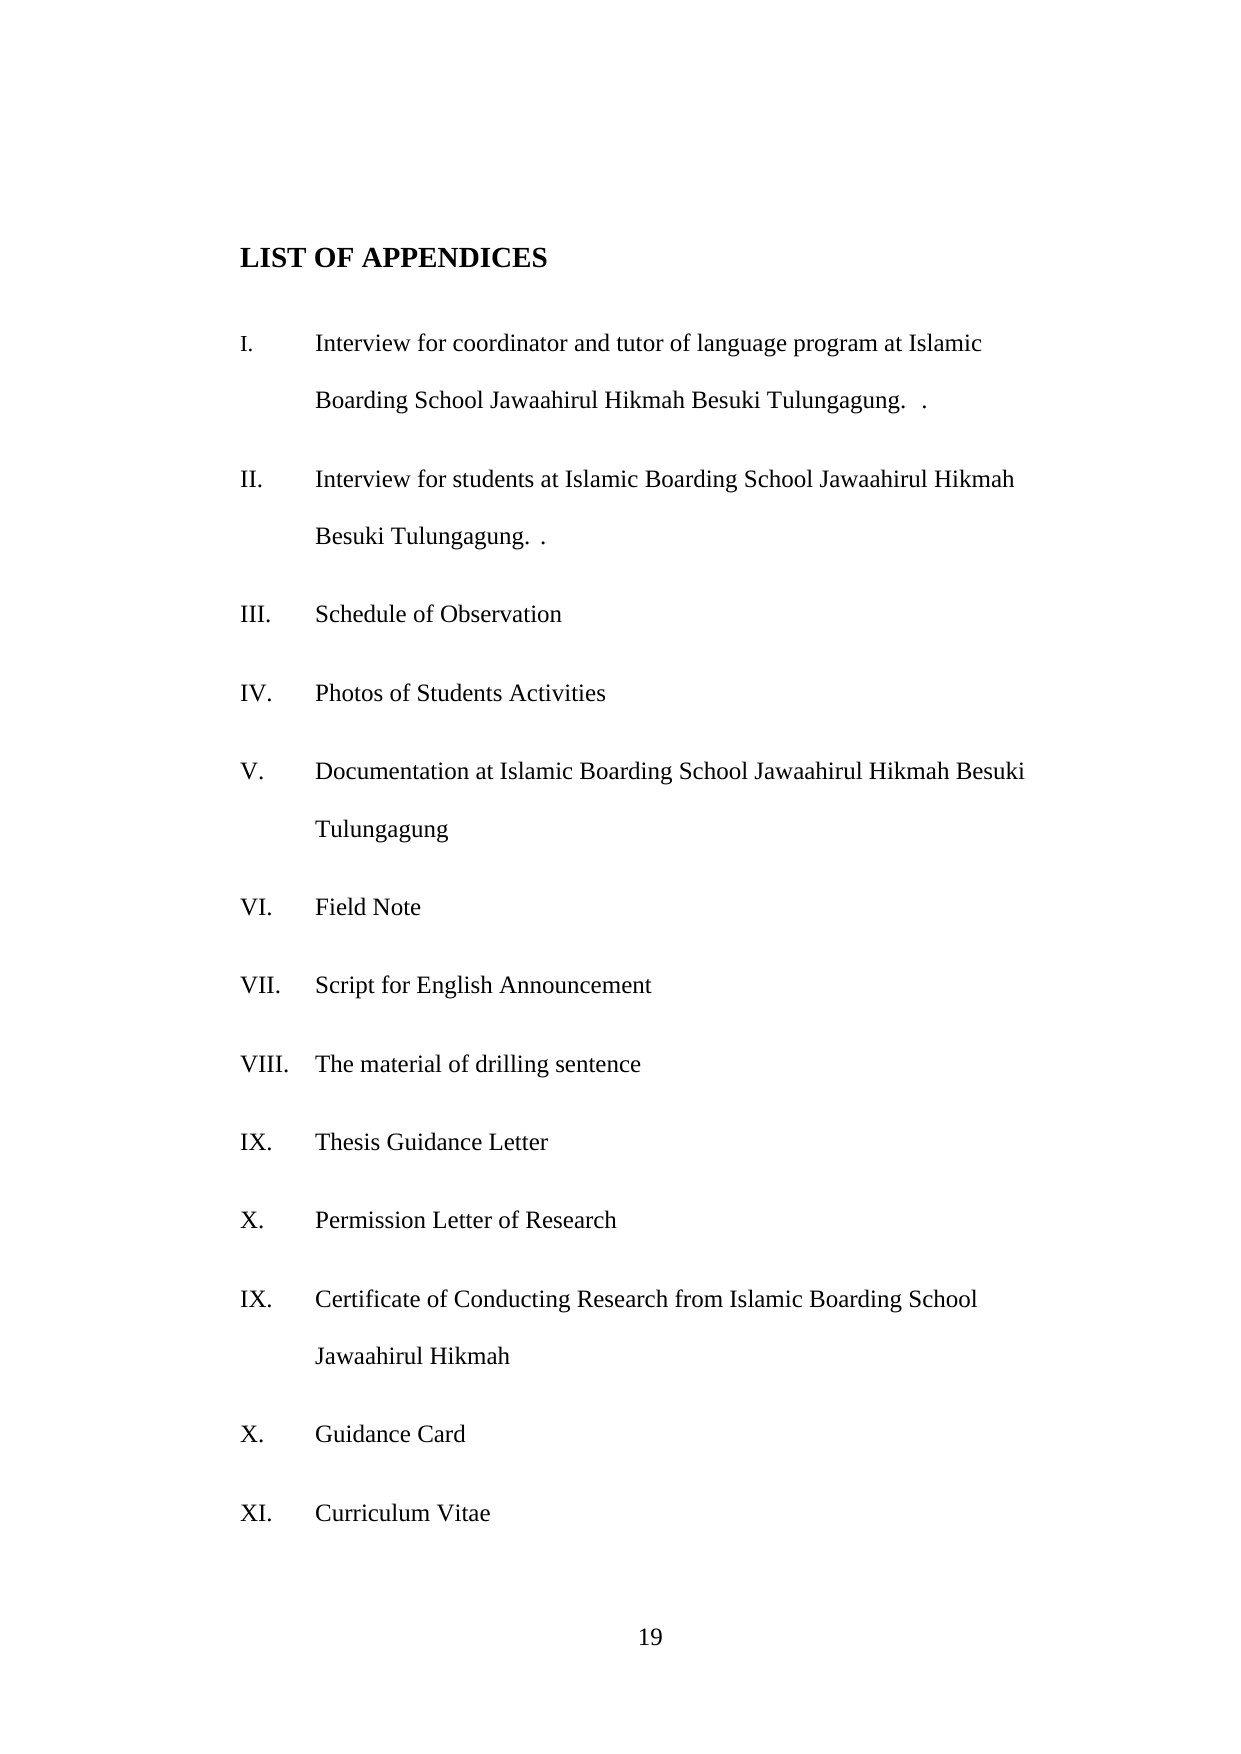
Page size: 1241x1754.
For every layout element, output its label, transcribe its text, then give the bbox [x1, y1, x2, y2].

list Field Note [240, 892, 1060, 921]
text LIST OF APPENDICES [240, 240, 1060, 273]
list Thesis Guidance Letter [240, 1127, 1060, 1156]
text I. Interview for coordinator and tutor of language program at Islamic Boarding School Jawaahirul Hikmah Besuki Tulungagung. . [240, 328, 1060, 414]
text IV. Photos of Students Activities [240, 678, 1060, 707]
text III. Schedule of Observation [240, 599, 1060, 628]
text II. Interview for students at Islamic Boarding School Jawaahirul Hikmah Besuki Tulungagung. . [240, 464, 1060, 550]
text X. Guidance Card [240, 1419, 1060, 1448]
list Script for English Announcement [240, 970, 1060, 999]
list Permission Letter of Research [240, 1205, 1060, 1234]
list Documentation at Islamic Boarding School Jawaahirul Hikmah Besuki Tulungagung [240, 756, 1060, 842]
text IX. Certificate of Conducting Research from Islamic Boarding School Jawaahirul Hikmah [240, 1284, 1060, 1370]
text XI. Curriculum Vitae [240, 1498, 1060, 1527]
list The material of drilling sentence [240, 1049, 1060, 1077]
